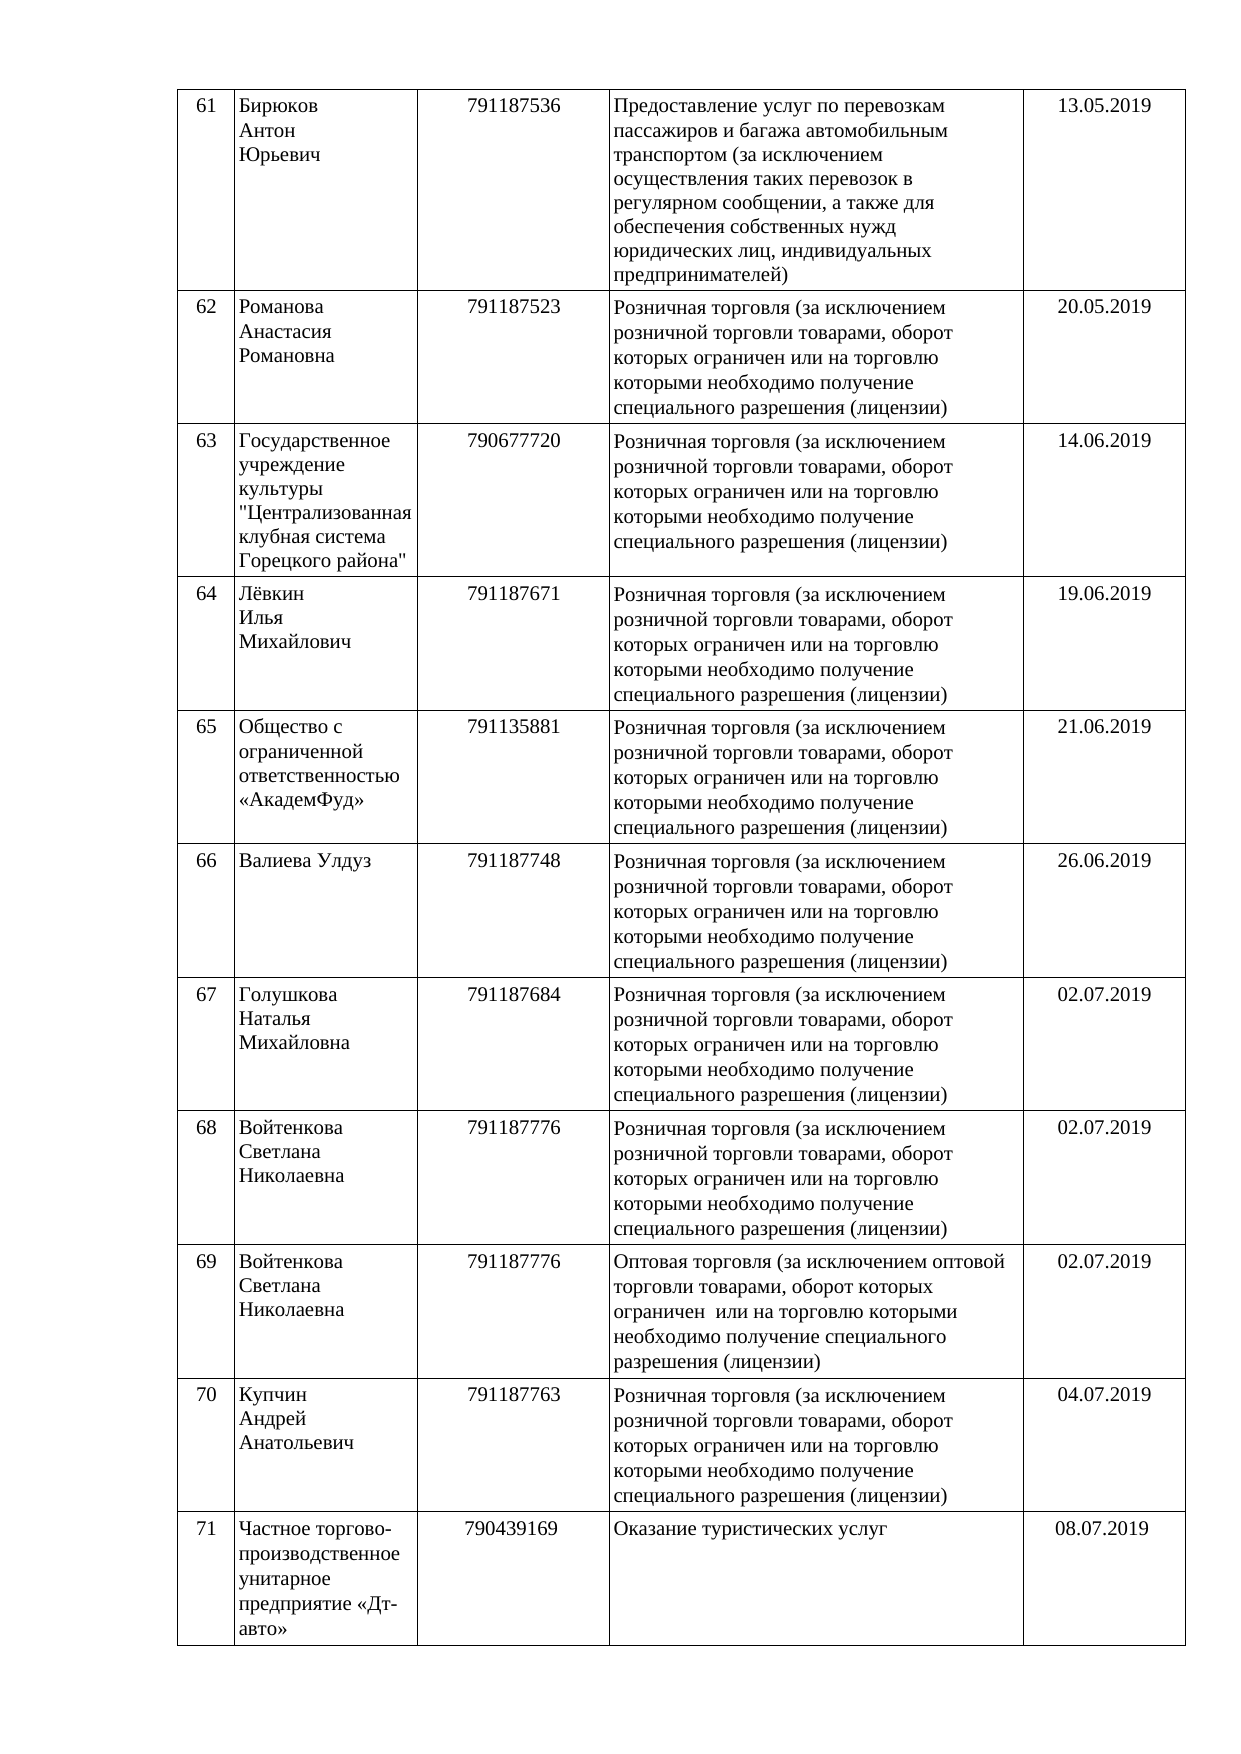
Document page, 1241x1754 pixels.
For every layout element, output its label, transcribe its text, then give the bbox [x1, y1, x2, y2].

table_cell Государственное учреждение культуры "Централизованная клубная система Горецкого района" [235, 424, 417, 576]
table_cell 65 [178, 711, 234, 843]
table_cell 68 [178, 1111, 234, 1244]
table_cell 13.05.2019 [1024, 90, 1185, 290]
table_cell 791187763 [418, 1379, 609, 1511]
table_cell 71 [178, 1512, 234, 1644]
table_cell 66 [178, 844, 234, 977]
table_cell 02.07.2019 [1024, 1111, 1185, 1244]
table_cell 791135881 [418, 711, 609, 843]
table_cell 791187671 [418, 577, 609, 710]
table_cell 61 [178, 90, 234, 290]
table_cell Предоставление услуг по перевозкам пассажиров и багажа автомобильным транспортом (за исключением осуществления таких перевозок в регулярном сообщении, а также для обеспечения собственных нужд юридических лиц, индивидуальных предпринимателей) [610, 90, 1023, 290]
table_cell Общество с ограниченной ответственностью «АкадемФуд» [235, 711, 417, 843]
table_cell 69 [178, 1245, 234, 1377]
table_cell 19.06.2019 [1024, 577, 1185, 710]
table_cell Валиева Улдуз [235, 844, 417, 977]
table_cell 67 [178, 978, 234, 1110]
table_cell 70 [178, 1379, 234, 1511]
table_cell Романова Анастасия Романовна [235, 291, 417, 423]
table_cell 04.07.2019 [1024, 1379, 1185, 1511]
table_cell 790677720 [418, 424, 609, 576]
table_cell Бирюков Антон Юрьевич [235, 90, 417, 290]
table_cell 62 [178, 291, 234, 423]
table_cell 791187776 [418, 1111, 609, 1244]
table_cell 14.06.2019 [1024, 424, 1185, 576]
table_cell 791187748 [418, 844, 609, 977]
table_cell Оптовая торговля (за исключением оптовой торговли товарами, оборот которых ограничен или на торговлю которыми необходимо получение специального разрешения (лицензии) [610, 1245, 1023, 1377]
table_cell Купчин Андрей Анатольевич [235, 1379, 417, 1511]
table_cell 26.06.2019 [1024, 844, 1185, 977]
table_cell 02.07.2019 [1024, 1245, 1185, 1377]
table_cell 791187684 [418, 978, 609, 1110]
table_cell Войтенкова Светлана Николаевна [235, 1111, 417, 1244]
table_cell 64 [178, 577, 234, 710]
table_cell 08.07.2019 [1024, 1512, 1185, 1644]
table_cell 790439169 [418, 1512, 609, 1644]
table_cell 02.07.2019 [1024, 978, 1185, 1110]
table_cell 791187776 [418, 1245, 609, 1377]
table_cell 63 [178, 424, 234, 576]
table_cell Частное торгово-производственное унитарное предприятие «Дт-авто» [235, 1512, 417, 1644]
table_cell Оказание туристических услуг [610, 1512, 1023, 1644]
table_cell 791187523 [418, 291, 609, 423]
table_cell Лёвкин Илья Михайлович [235, 577, 417, 710]
table_cell Голушкова Наталья Михайловна [235, 978, 417, 1110]
table_cell 20.05.2019 [1024, 291, 1185, 423]
table_cell 21.06.2019 [1024, 711, 1185, 843]
table_cell 791187536 [418, 90, 609, 290]
table_cell Войтенкова Светлана Николаевна [235, 1245, 417, 1377]
